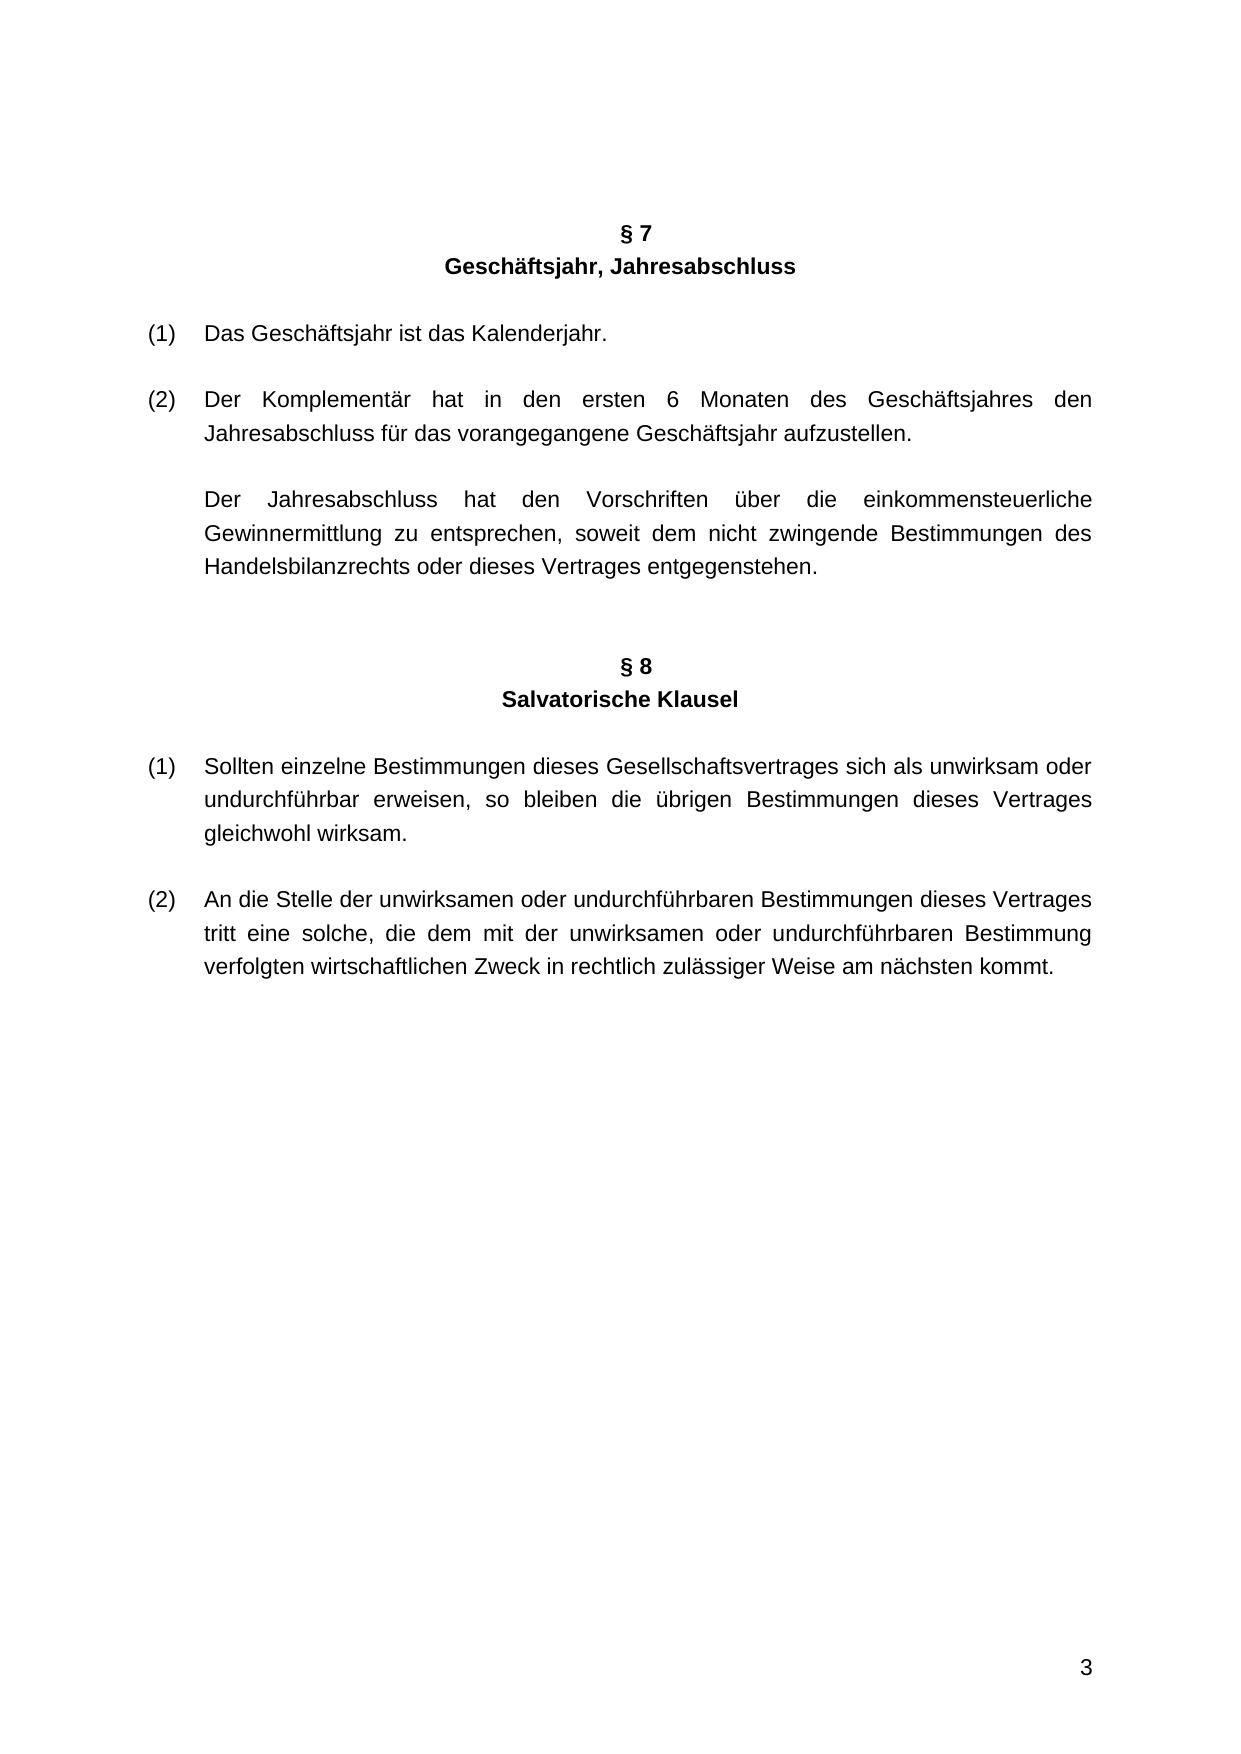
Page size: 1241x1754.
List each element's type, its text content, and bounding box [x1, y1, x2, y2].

text (1) Sollten einzelne Bestimmungen dieses Gesellschaftsvertrages sich als unwirksam oder undurchführbar erweisen, so bleiben die übrigen Bestimmungen dieses Vertrages gleichwohl wirksam. [148, 748, 1093, 848]
text Der Jahresabschluss hat den Vorschriften über die einkommensteuerliche Gewinnermittlung zu entsprechen, soweit dem nicht zwingende Bestimmungen des Handelsbilanzrechts oder dieses Vertrages entgegenstehen. [204, 481, 1093, 581]
text (2) An die Stelle der unwirksamen oder undurchführbaren Bestimmungen dieses Vertrages tritt eine solche, die dem mit der unwirksamen oder undurchführbaren Bestimmung verfolgten wirtschaftlichen Zweck in rechtlich zulässiger Weise am nächsten kommt. [148, 881, 1093, 981]
text Salvatorische Klausel [148, 681, 1093, 714]
text (2) Der Komplementär hat in den ersten 6 Monaten des Geschäftsjahres den Jahresabschluss für das vorangegangene Geschäftsjahr aufzustellen. [148, 381, 1093, 448]
text Geschäftsjahr, Jahresabschluss [148, 248, 1093, 281]
text (1) Das Geschäftsjahr ist das Kalenderjahr. [148, 314, 1093, 348]
